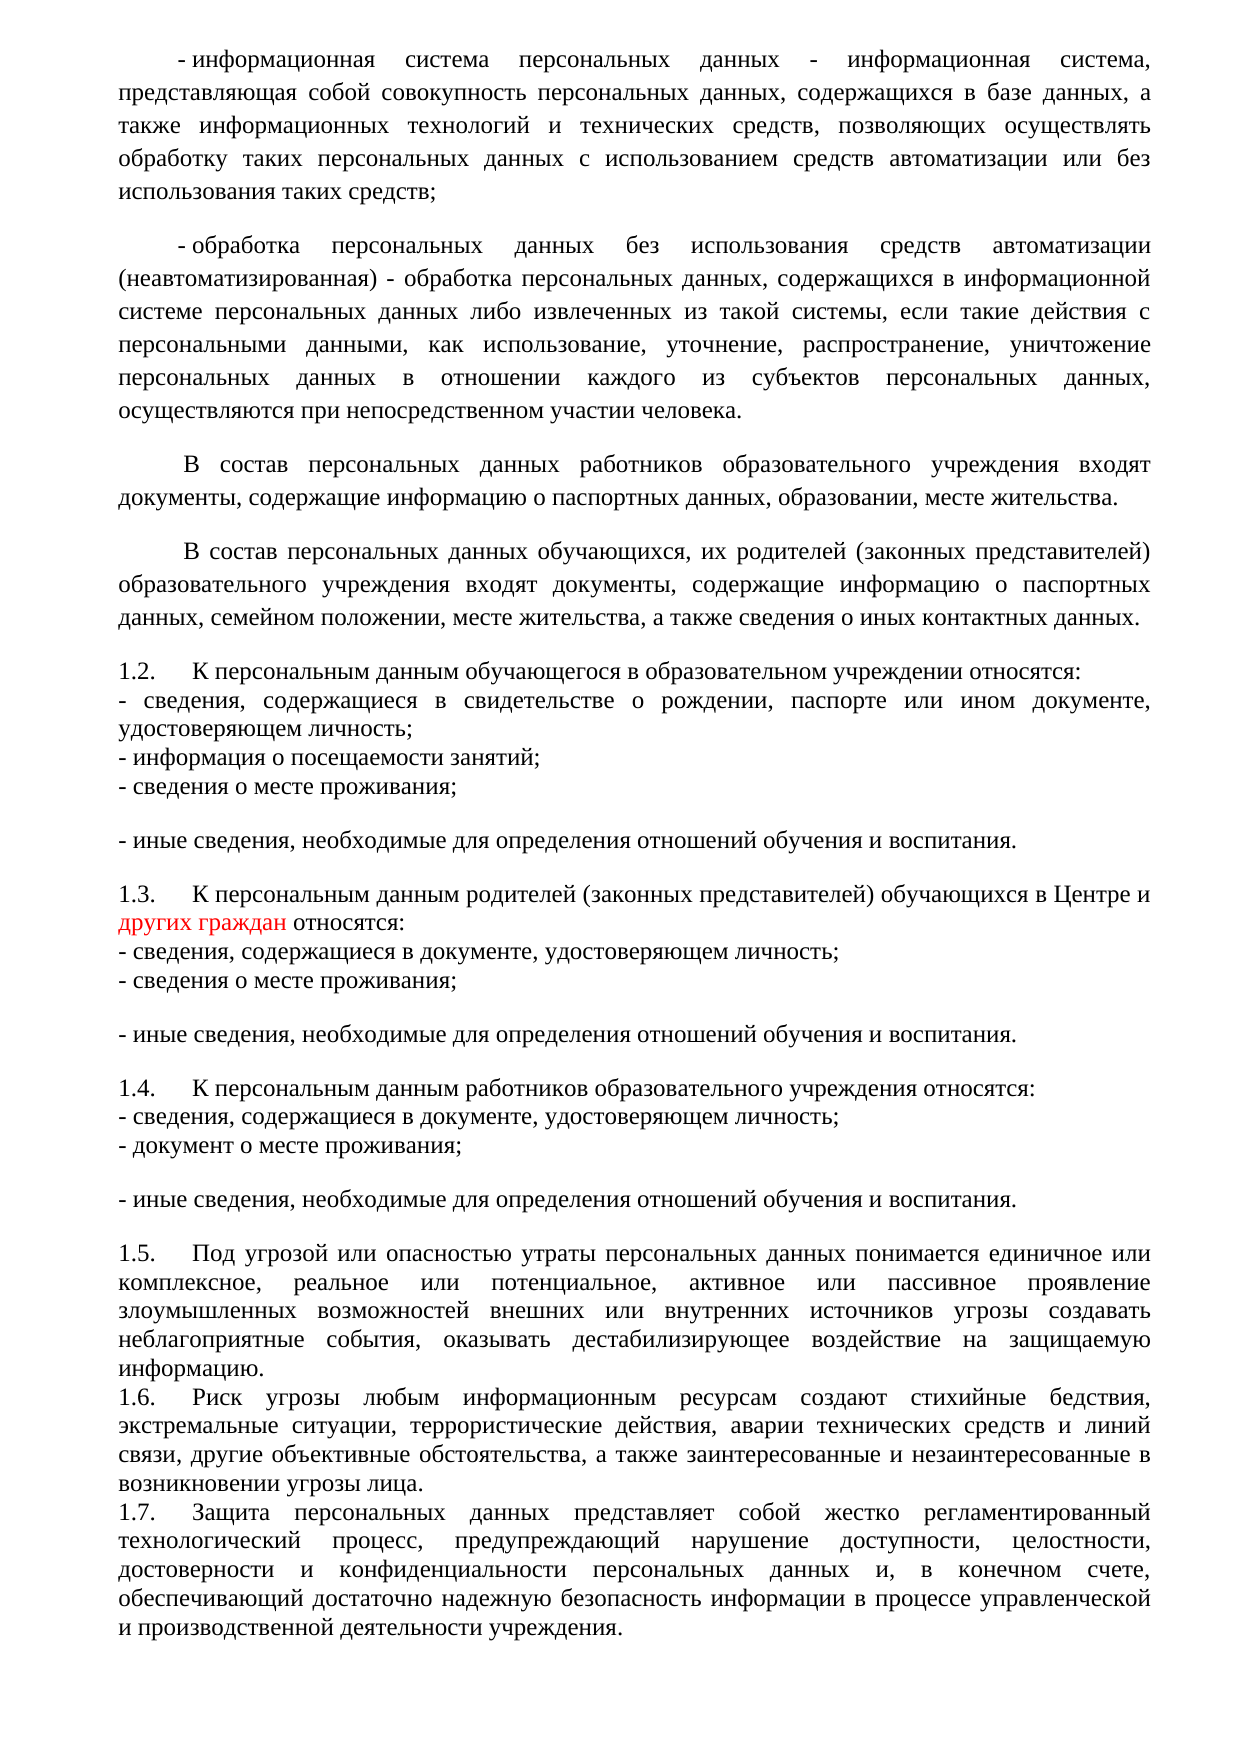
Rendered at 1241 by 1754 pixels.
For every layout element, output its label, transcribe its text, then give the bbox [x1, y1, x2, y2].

text - сведения о месте проживания; [118, 771, 1152, 800]
text - обработка персональных данных без использования средств автоматизации (неавтоматизированная) - обработка персональных данных, содержащихся в информационной системе персональных данных либо извлеченных из такой системы, если такие действия с персональными данными, как использование, уточнение, распространение, уничтожение персональных данных в отношении каждого из субъектов персональных данных, осуществляются при непосредственном участии человека. [118, 230, 1152, 424]
list Под угрозой или опасностью утраты персональных данных понимается единичное или комплексное, реальное или потенциальное, активное или пассивное проявление злоумышленных возможностей внешних или внутренних источников угрозы создавать неблагоприятные события, оказывать дестабилизирующее воздействие на защищаемую информацию. [118, 1238, 1152, 1382]
text В состав персональных данных работников образовательного учреждения входят документы, содержащие информацию о паспортных данных, образовании, месте жительства. [118, 449, 1152, 511]
list К персональным данным обучающегося в образовательном учреждении относятся: [118, 656, 1152, 685]
text - иные сведения, необходимые для определения отношений обучения и воспитания. [118, 1184, 1152, 1213]
text - сведения о месте проживания; [118, 965, 1152, 994]
text - сведения, содержащиеся в документе, удостоверяющем личность; [118, 936, 1152, 965]
list К персональным данным работников образовательного учреждения относятся: [118, 1073, 1152, 1101]
text - иные сведения, необходимые для определения отношений обучения и воспитания. [118, 825, 1152, 854]
list Защита персональных данных представляет собой жестко регламентированный технологический процесс, предупреждающий нарушение доступности, целостности, достоверности и конфиденциальности персональных данных и, в конечном счете, обеспечивающий достаточно надежную безопасность информации в процессе управленческой и производственной деятельности учреждения. [118, 1497, 1152, 1640]
text - документ о месте проживания; [118, 1130, 1152, 1159]
text В состав персональных данных обучающихся, их родителей (законных представителей) образовательного учреждения входят документы, содержащие информацию о паспортных данных, семейном положении, месте жительства, а также сведения о иных контактных данных. [118, 536, 1152, 631]
list Риск угрозы любым информационным ресурсам создают стихийные бедствия, экстремальные ситуации, террористические действия, аварии технических средств и линий связи, другие объективные обстоятельства, а также заинтересованные и незаинтересованные в возникновении угрозы лица. [118, 1382, 1152, 1497]
text - информационная система персональных данных - информационная система, представляющая собой совокупность персональных данных, содержащихся в базе данных, а также информационных технологий и технических средств, позволяющих осуществлять обработку таких персональных данных с использованием средств автоматизации или без использования таких средств; [118, 44, 1152, 205]
text - иные сведения, необходимые для определения отношений обучения и воспитания. [118, 1019, 1152, 1048]
list К персональным данным родителей (законных представителей) обучающихся в Центре и других граждан относятся: [118, 879, 1152, 936]
text - информация о посещаемости занятий; [118, 742, 1152, 771]
text - сведения, содержащиеся в свидетельстве о рождении, паспорте или ином документе, удостоверяющем личность; [118, 685, 1152, 742]
text - сведения, содержащиеся в документе, удостоверяющем личность; [118, 1101, 1152, 1130]
